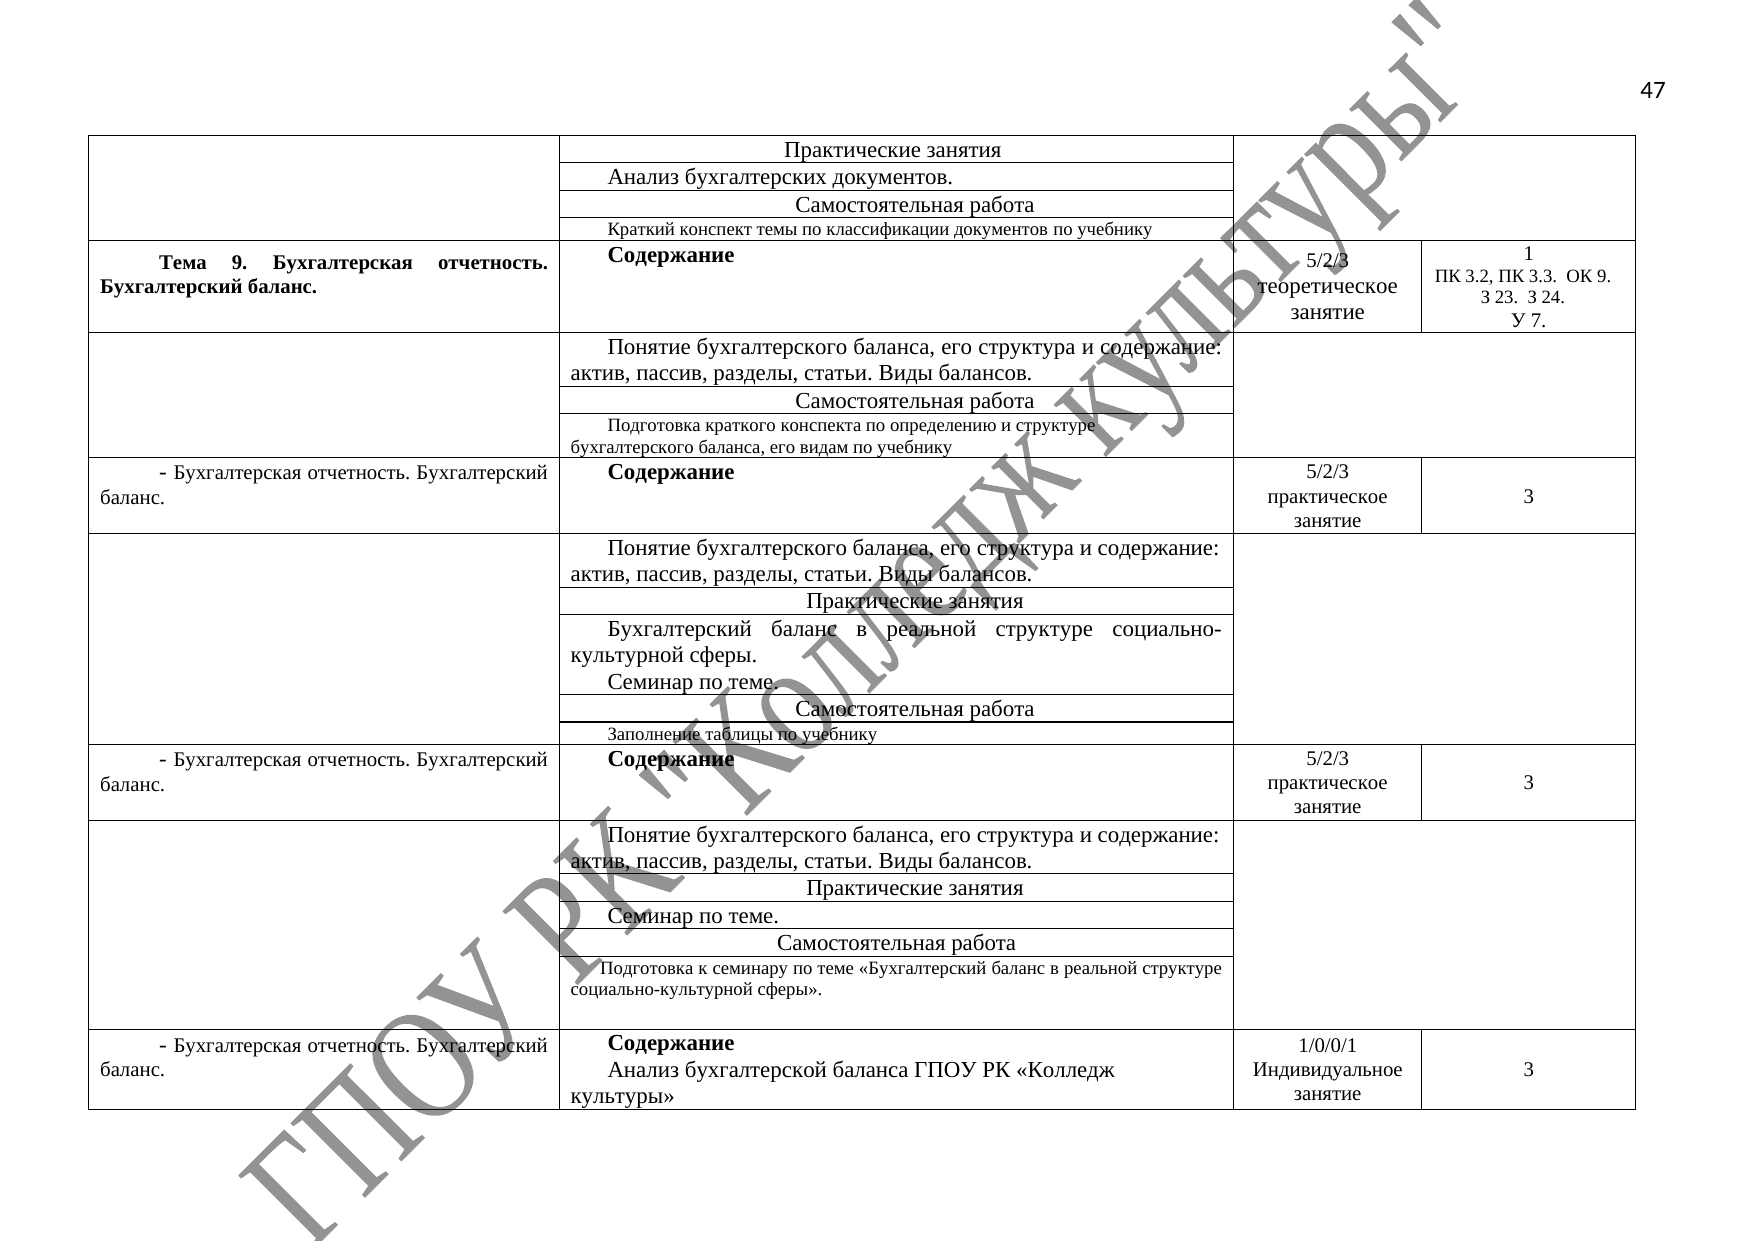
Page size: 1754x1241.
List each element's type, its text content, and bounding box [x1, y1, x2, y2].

table_cell Практические занятия [560, 136, 1233, 162]
table_cell 5/2/3 практическое занятие [1234, 458, 1421, 533]
table_cell 5/2/3 теоретическое занятие [1234, 241, 1421, 332]
table_cell Содержание [560, 458, 1233, 533]
table_cell Бухгалтерский баланс в реальной структуре социально-культурной сферы. Семинар по теме. [560, 615, 1233, 694]
table_cell [1234, 821, 1635, 1028]
table_cell Самостоятельная работа [560, 929, 1233, 956]
table_cell Самостоятельная работа [560, 387, 1233, 413]
table_cell Анализ бухгалтерских документов. [560, 163, 1233, 190]
table_cell [1234, 534, 1635, 744]
table_cell Понятие бухгалтерского баланса, его структура и содержание: актив, пассив, разделы, статьи. Виды балансов. [560, 821, 1233, 873]
table_cell Содержание [560, 241, 1233, 332]
table_cell 3 [1422, 1030, 1635, 1108]
table_cell Заполнение таблицы по учебнику [560, 723, 1233, 744]
table_cell [89, 534, 559, 744]
table_cell Краткий конспект темы по классификации документов по учебнику [560, 218, 1233, 240]
table_cell Практические занятия [560, 588, 1233, 614]
table_cell - Бухгалтерская отчетность. Бухгалтерский баланс. [89, 745, 559, 819]
table_cell [1234, 136, 1635, 240]
table_cell - Бухгалтерская отчетность. Бухгалтерский баланс. [89, 458, 559, 533]
table_cell Тема 9. Бухгалтерская отчетность. Бухгалтерский баланс. [89, 241, 559, 332]
table_cell Понятие бухгалтерского баланса, его структура и содержание: актив, пассив, разделы, статьи. Виды балансов. [560, 534, 1233, 587]
table_cell [89, 821, 559, 1028]
table_cell Самостоятельная работа [560, 695, 1233, 721]
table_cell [89, 1030, 559, 1108]
table_cell Понятие бухгалтерского баланса, его структура и содержание: актив, пассив, разделы, статьи. Виды балансов. [560, 333, 1233, 386]
table_cell Практические занятия [560, 874, 1233, 901]
table_cell 3 [1422, 745, 1635, 819]
table_cell Подготовка к семинару по теме «Бухгалтерский баланс в реальной структуре социально-культурной сферы». [560, 957, 1233, 1028]
table_cell 1 ПК 3.2, ПК 3.3. ОК 9. З 23. З 24. У 7. [1422, 241, 1635, 332]
table_cell [1234, 333, 1635, 457]
table_cell Содержание [560, 745, 1233, 819]
table_cell [89, 333, 559, 457]
table_cell 3 [1422, 458, 1635, 533]
table_cell Самостоятельная работа [560, 191, 1233, 217]
table_cell Подготовка краткого конспекта по определению и структуре бухгалтерского баланса, его видам по учебнику [560, 414, 1233, 457]
table_cell 5/2/3 практическое занятие [1234, 745, 1421, 819]
table_cell Содержание Анализ бухгалтерской баланса ГПОУ РК «Колледж культуры» [560, 1030, 1233, 1108]
table_cell [89, 136, 559, 240]
table_cell Семинар по теме. [560, 902, 1233, 928]
table_cell 1/0/0/1 Индивидуальное занятие [1234, 1030, 1421, 1108]
